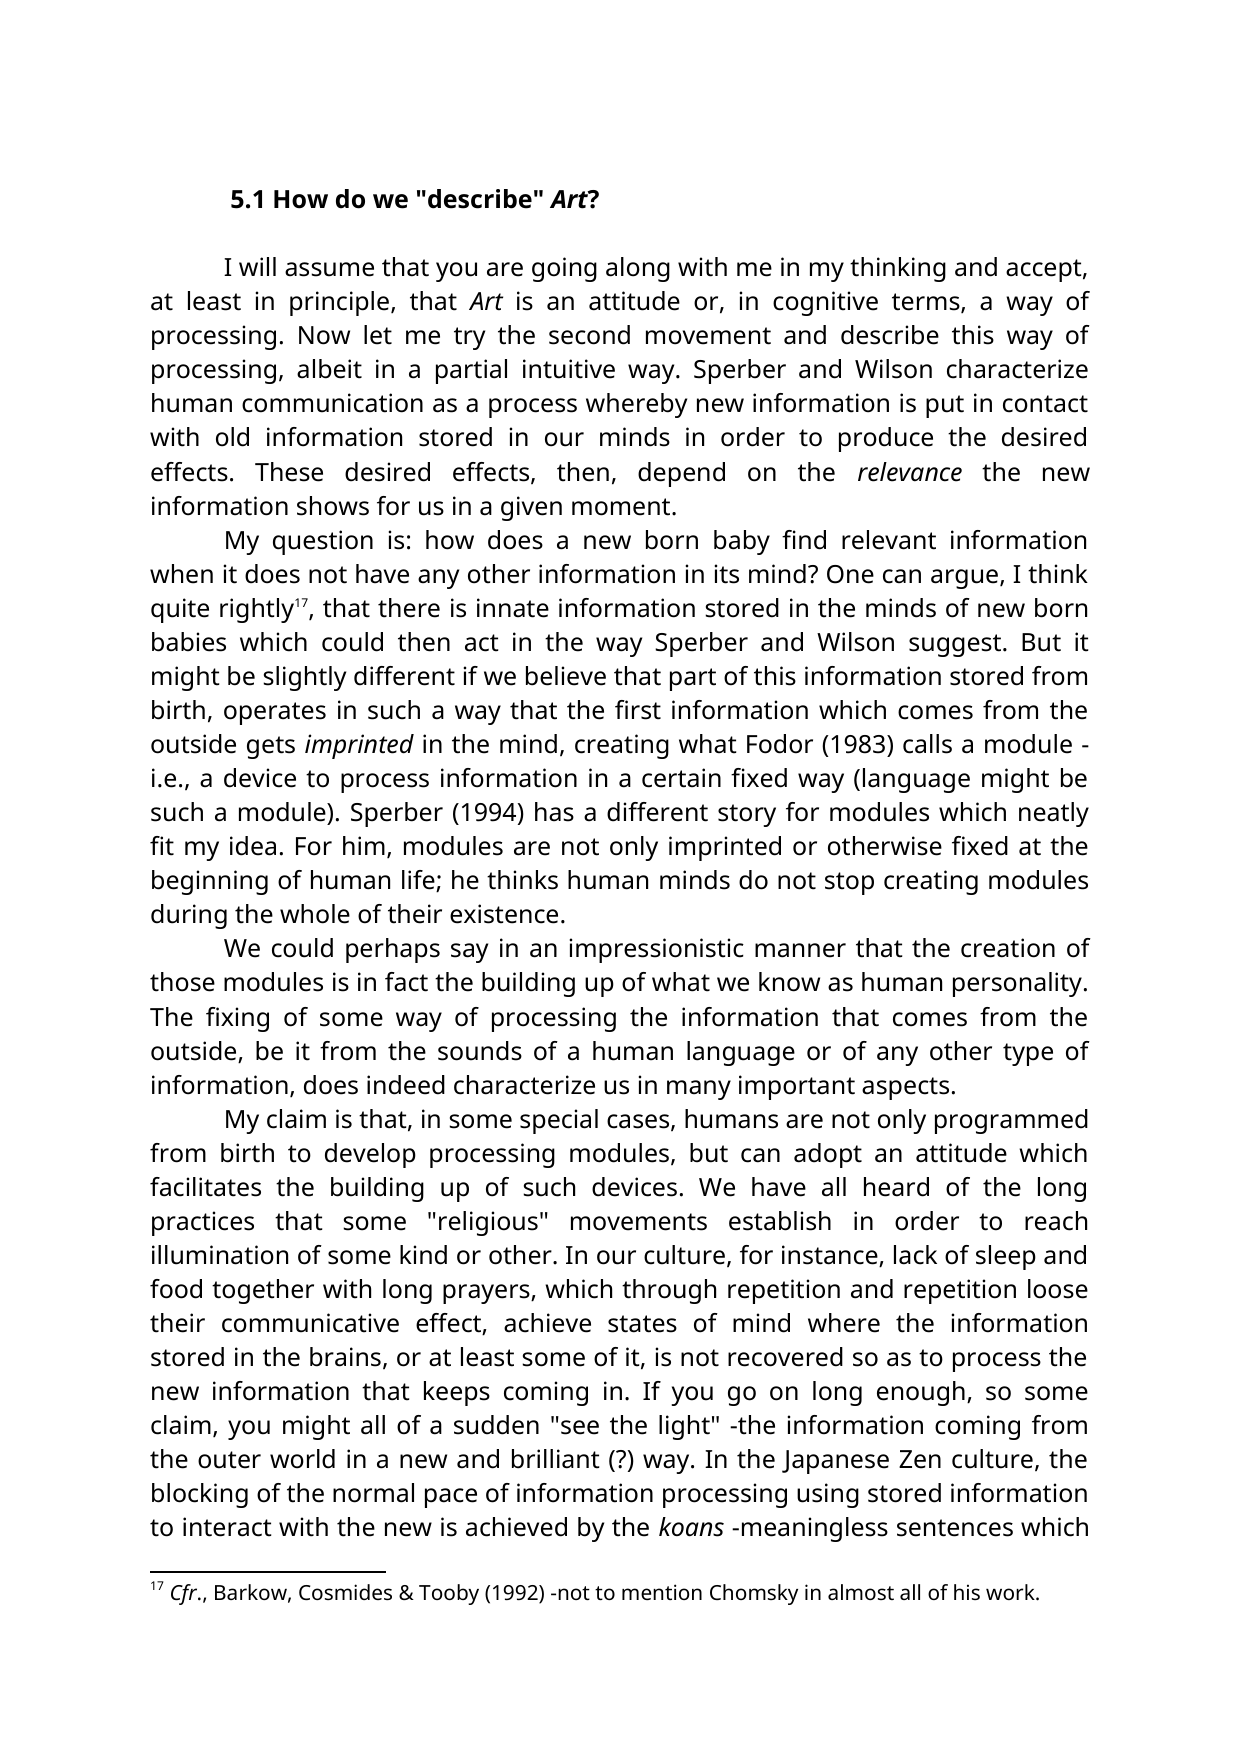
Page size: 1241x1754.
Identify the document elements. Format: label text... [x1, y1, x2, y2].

text My question is: how does a new born baby find relevant information when it does not have any other information in its mind? One can argue, I think quite rightly, that there is innate information stored in the minds of new born babies which could then act in the way Sperber and Wilson suggest. But it might be slightly different if we believe that part of this information stored from birth, operates in such a way that the first information which comes from the outside gets imprinted in the mind, creating what Fodor (1983) calls a module -i.e., a device to process information in a certain fixed way (language might be such a module). Sperber (1994) has a different story for modules which neatly fit my idea. For him, modules are not only imprinted or otherwise fixed at the beginning of human life; he thinks human minds do not stop creating modules during the whole of their existence. [150, 522, 1090, 931]
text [150, 1101, 1090, 1544]
text We could perhaps say in an impressionistic manner that the creation of those modules is in fact the building up of what we know as human personality. The fixing of some way of processing the information that comes from the outside, be it from the sounds of a human language or of any other type of information, does indeed characterize us in many important aspects. [150, 931, 1090, 1101]
text I will assume that you are going along with me in my thinking and accept, at least in principle, that Art is an attitude or, in cognitive terms, a way of processing. Now let me try the second movement and describe this way of processing, albeit in a partial intuitive way. Sperber and Wilson characterize human communication as a process whereby new information is put in contact with old information stored in our minds in order to produce the desired effects. These desired effects, then, depend on the relevance the new information shows for us in a given moment. [150, 250, 1090, 522]
text 5.1 How do we "describe" Art? [150, 182, 1090, 216]
